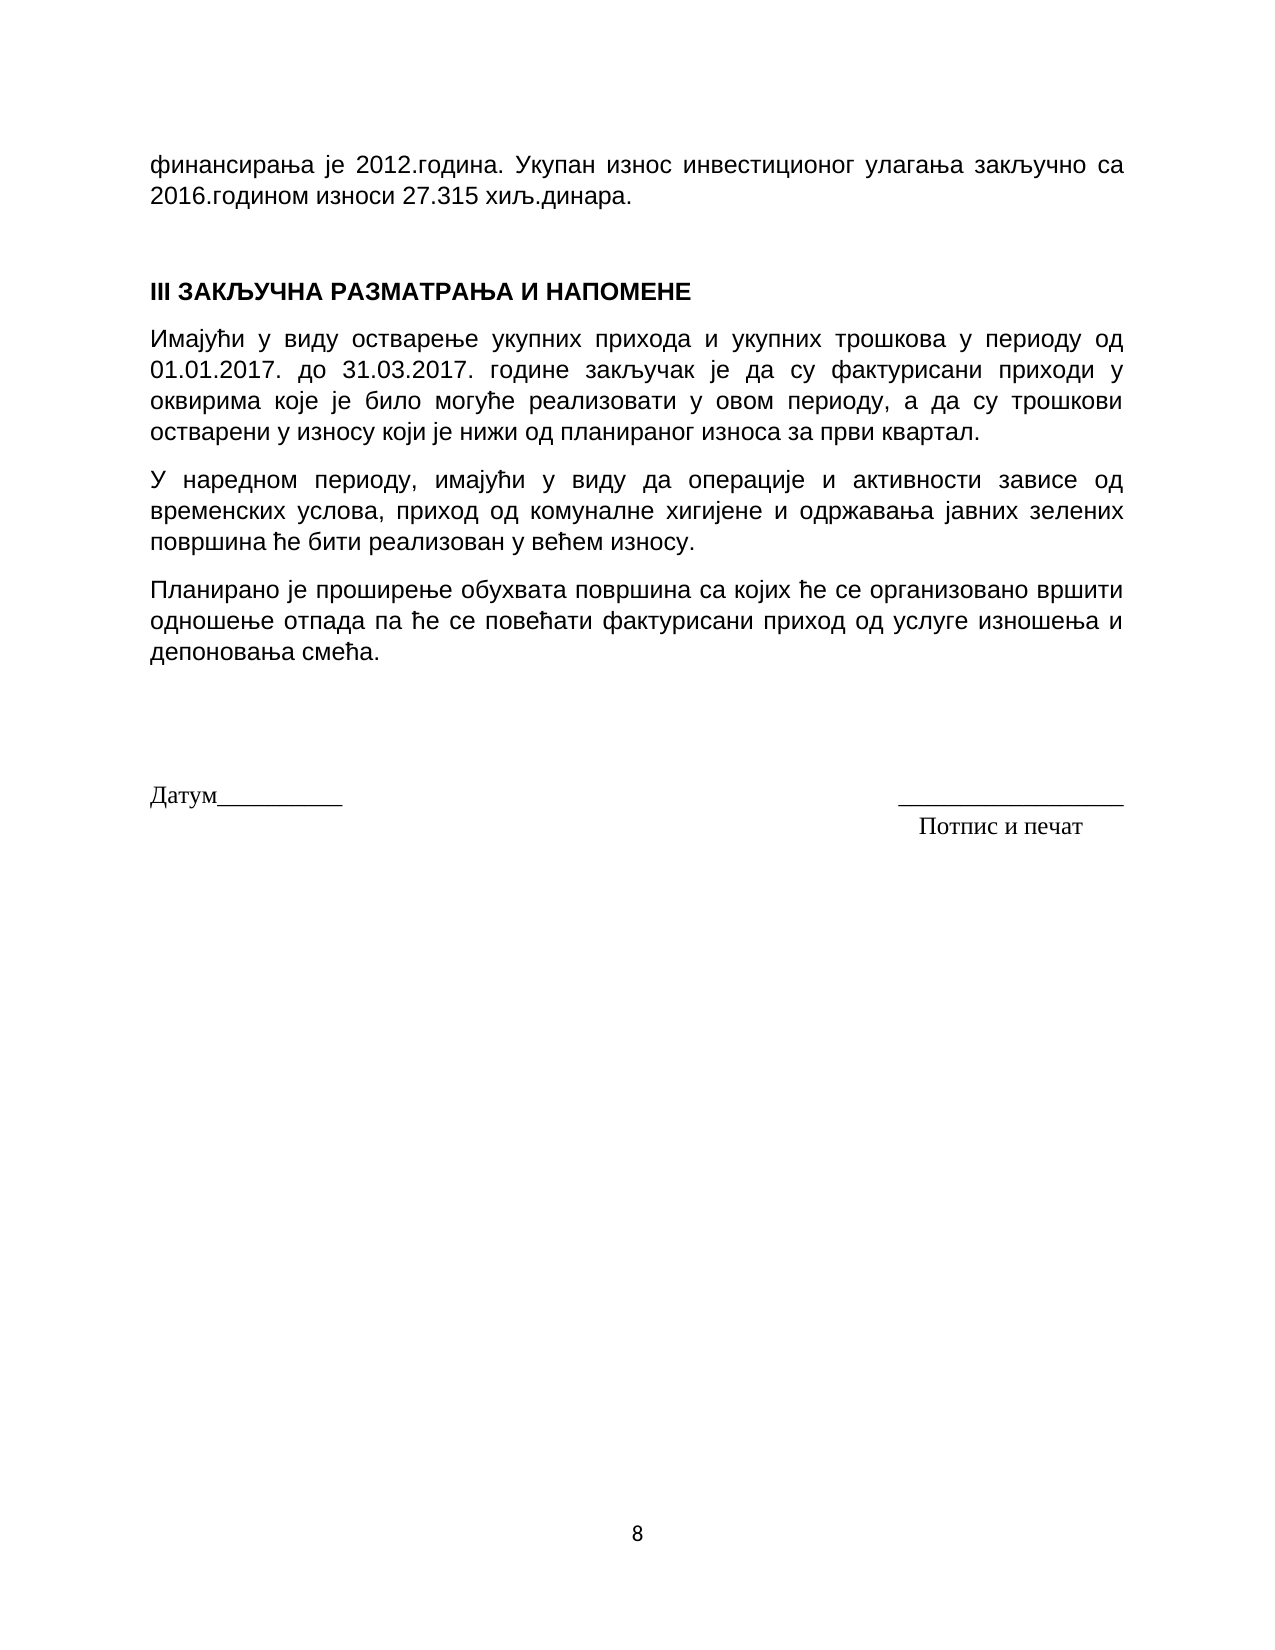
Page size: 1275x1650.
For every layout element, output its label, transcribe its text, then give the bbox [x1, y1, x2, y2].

text Планирано је проширење обухвата површина са којих ће се организовано вршити одношење отпада па ће се повећати фактурисани приход од услуге изношења и депоновања смећа. [150, 575, 1125, 666]
text У наредном периоду, имајући у виду да операције и активности зависе од временских услова, приход од комуналне хигијене и одржавања јавних зелених површина ће бити реализован у већем износу. [150, 465, 1125, 556]
text Имајући у виду остварење укупних прихода и укупних трошкова у периоду од 01.01.2017. до 31.03.2017. године закључак је да су фактурисани приходи у оквирима које је било могуће реализовати у овом периоду, а да су трошкови остварени у износу који је нижи од планираног износа за први квартал. [150, 324, 1125, 446]
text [150, 150, 1125, 210]
text III ЗАКЉУЧНА РАЗМАТРАЊА И НАПОМЕНЕ [150, 276, 1125, 305]
text Датум__________ __________________ [150, 780, 1125, 809]
text Потпис и печат [150, 811, 1125, 840]
